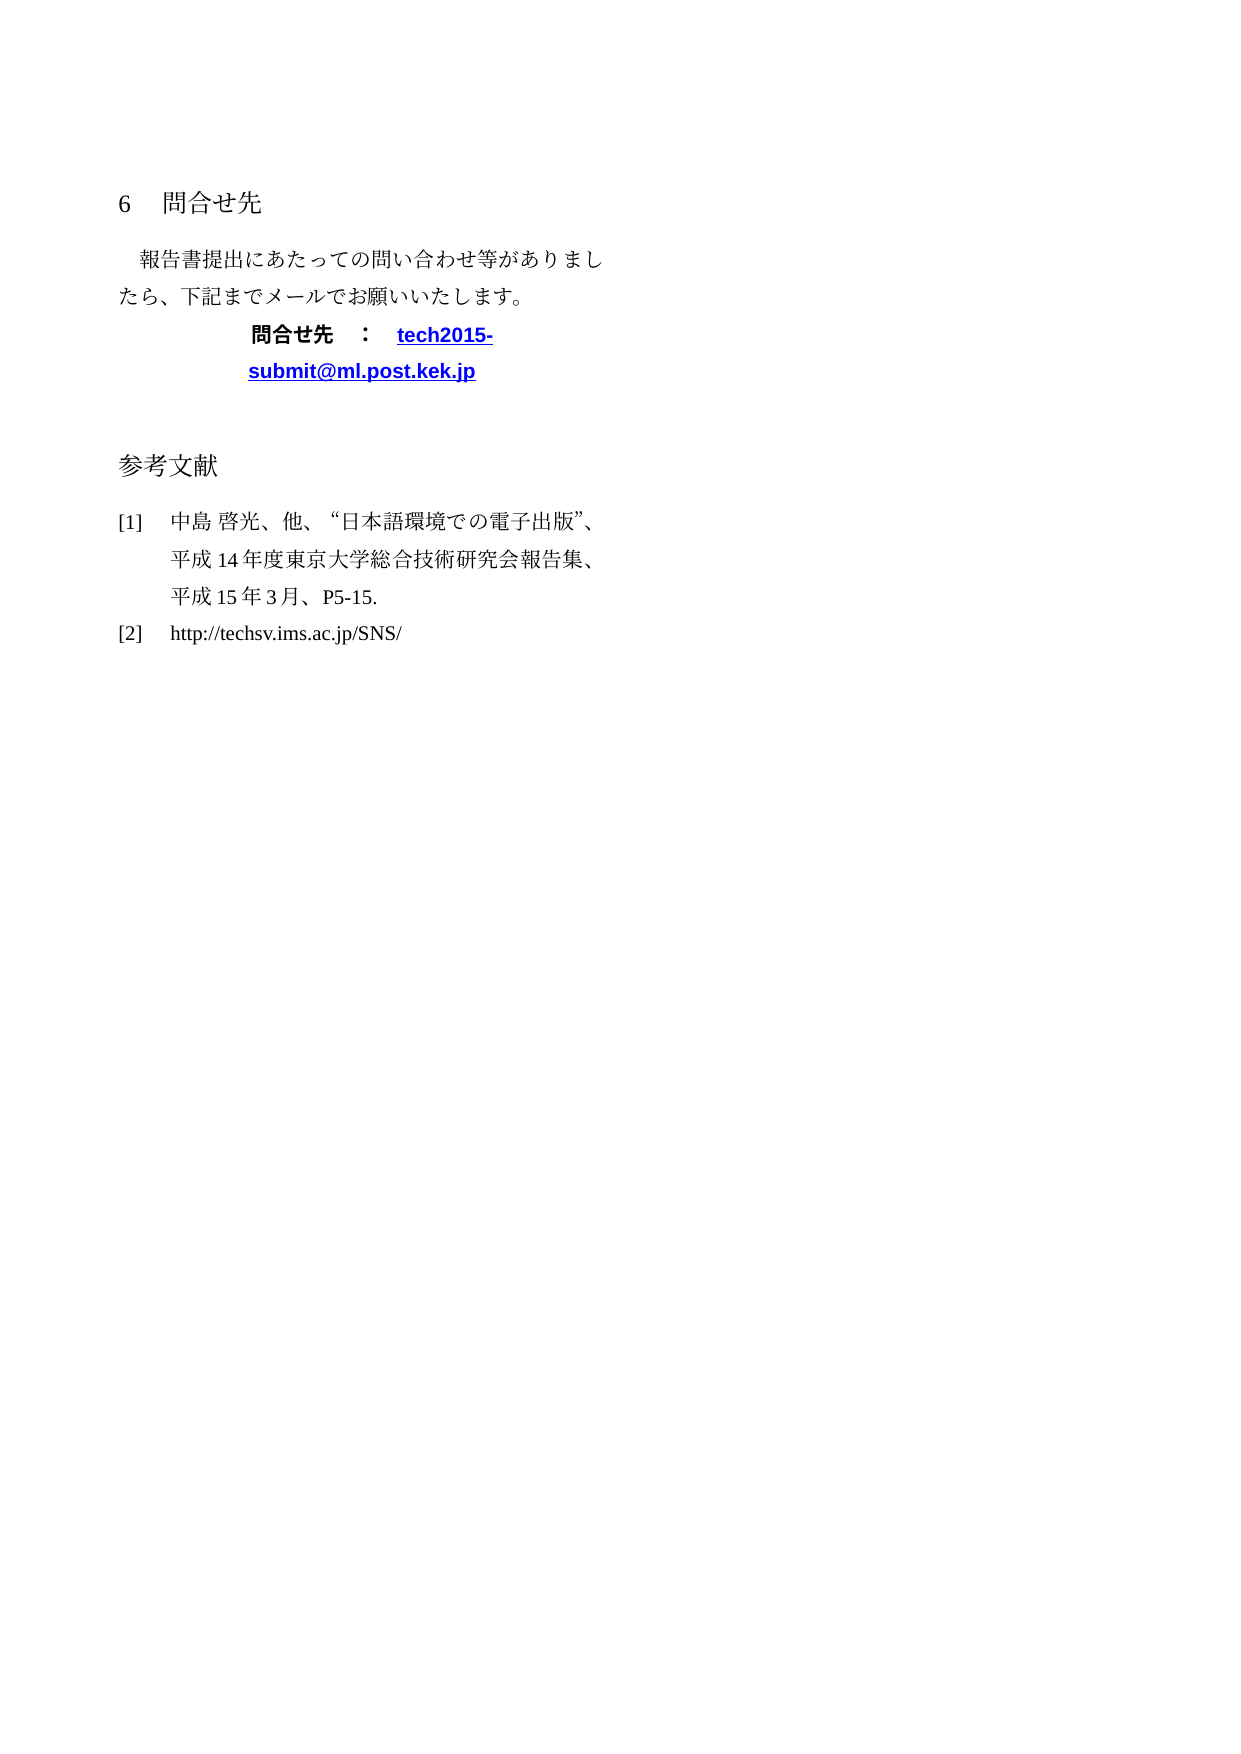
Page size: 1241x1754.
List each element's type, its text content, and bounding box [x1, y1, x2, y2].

text 中島 啓光、他、 “日本語環境での電子出版”、平成14年度東京大学総合技術研究会報告集、平成15年3月、P5-15. [118, 502, 605, 614]
text 問合せ先 ： tech2015-submit@ml.post.kek.jp [118, 314, 605, 389]
text http://techsv.ims.ac.jp/SNS/ [118, 614, 605, 652]
text 問合せ先 [118, 183, 605, 221]
text 報告書提出にあたっての問い合わせ等がありましたら、下記までメールでお願いいたします。 [118, 239, 605, 314]
text 参考文献 [118, 446, 605, 483]
